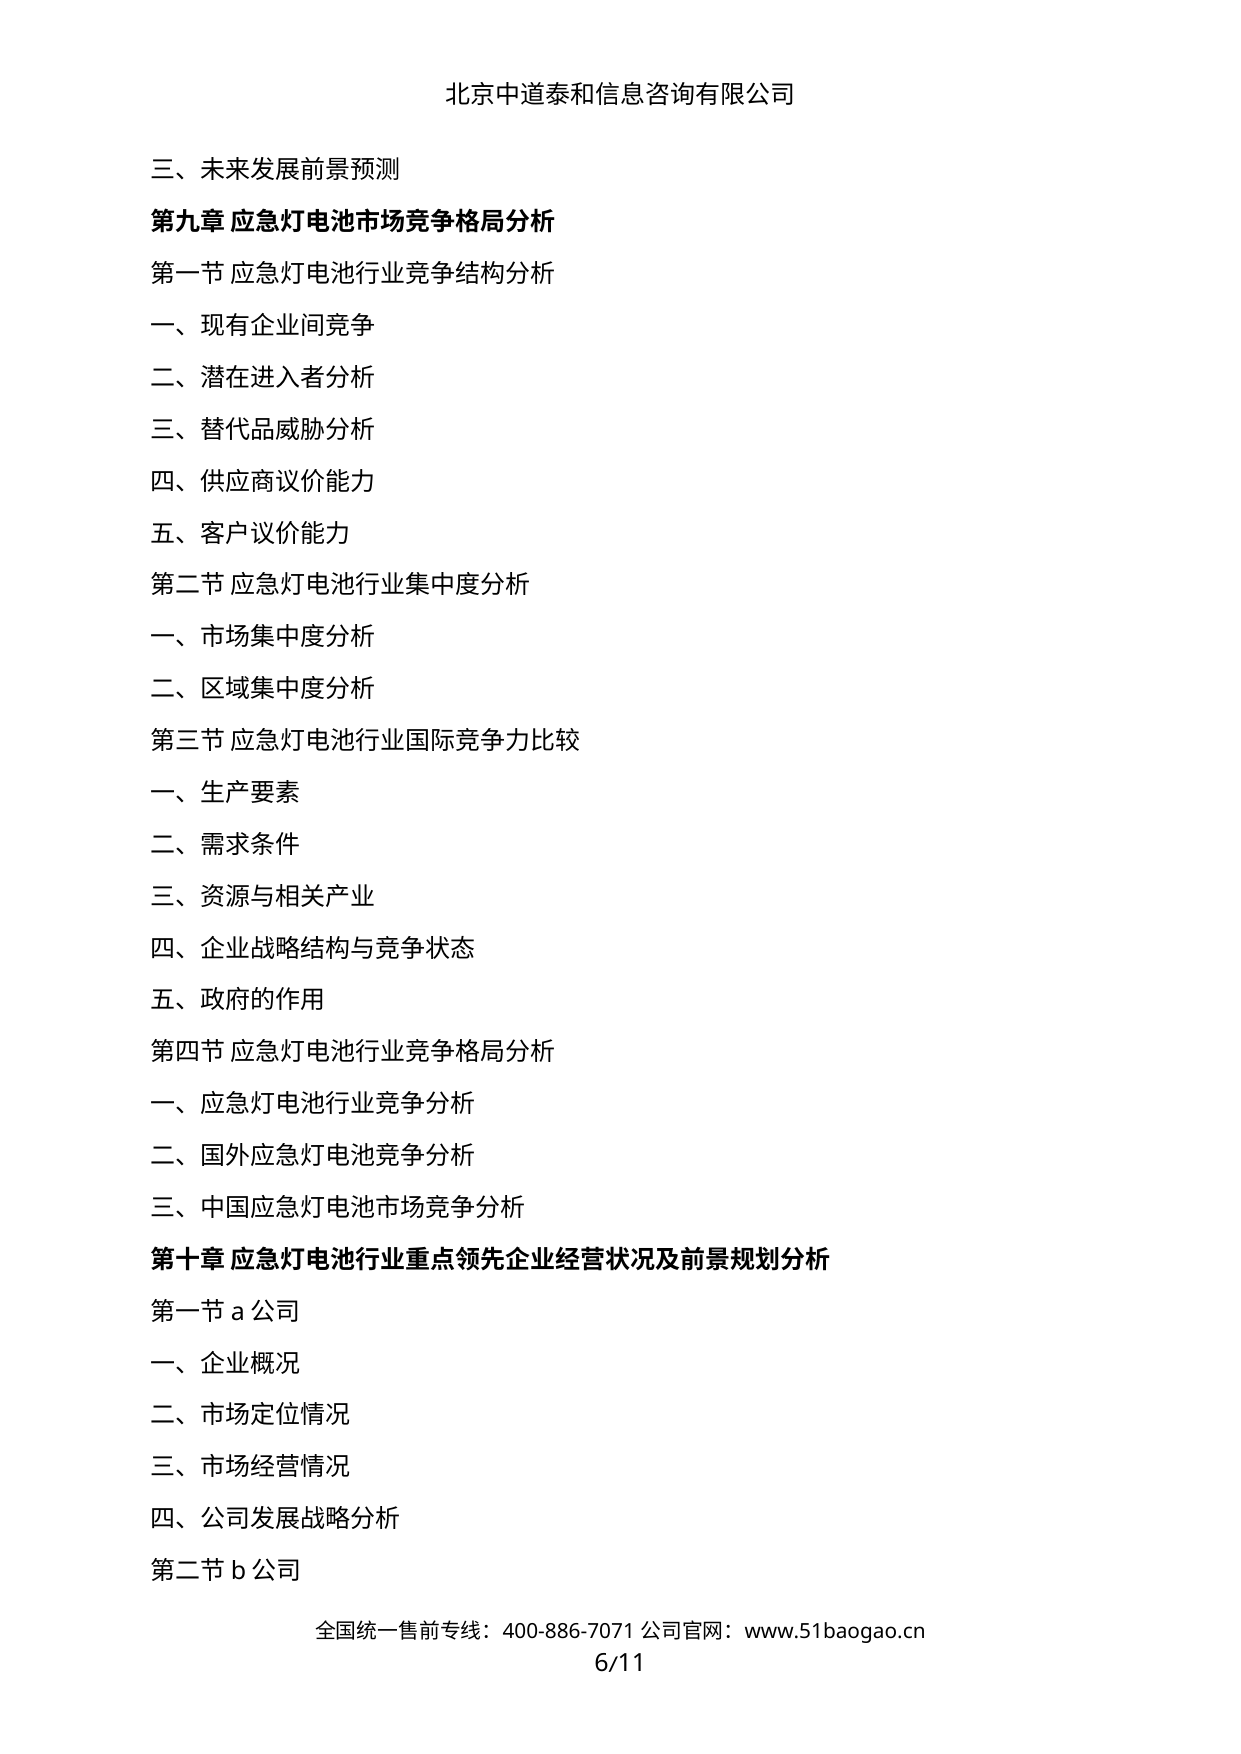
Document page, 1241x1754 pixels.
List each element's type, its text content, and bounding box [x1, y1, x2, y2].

text 第二节 b公司 [150, 1551, 1090, 1587]
text 一、现有企业间竞争 [150, 306, 1090, 342]
text 三、中国应急灯电池市场竞争分析 [150, 1187, 1090, 1224]
text 第一节 应急灯电池行业竞争结构分析 [150, 254, 1090, 290]
text 第三节 应急灯电池行业国际竞争力比较 [150, 721, 1090, 757]
text 一、市场集中度分析 [150, 617, 1090, 653]
text 三、资源与相关产业 [150, 876, 1090, 912]
text 第一节 a公司 [150, 1291, 1090, 1327]
text 四、企业战略结构与竞争状态 [150, 928, 1090, 964]
text 第十章 应急灯电池行业重点领先企业经营状况及前景规划分析 [150, 1239, 1090, 1276]
text 二、需求条件 [150, 824, 1090, 861]
text 一、应急灯电池行业竞争分析 [150, 1084, 1090, 1120]
text 五、客户议价能力 [150, 513, 1090, 549]
text 三、未来发展前景预测 [150, 150, 1090, 186]
text 四、供应商议价能力 [150, 461, 1090, 497]
text 二、市场定位情况 [150, 1395, 1090, 1431]
text 第四节 应急灯电池行业竞争格局分析 [150, 1032, 1090, 1068]
text 三、市场经营情况 [150, 1447, 1090, 1483]
text 第二节 应急灯电池行业集中度分析 [150, 565, 1090, 601]
text 二、区域集中度分析 [150, 669, 1090, 705]
text 三、替代品威胁分析 [150, 409, 1090, 446]
text 第九章 应急灯电池市场竞争格局分析 [150, 202, 1090, 238]
text 五、政府的作用 [150, 980, 1090, 1016]
text 四、公司发展战略分析 [150, 1499, 1090, 1535]
text 二、潜在进入者分析 [150, 357, 1090, 394]
text 一、企业概况 [150, 1343, 1090, 1379]
text 一、生产要素 [150, 772, 1090, 809]
text 二、国外应急灯电池竞争分析 [150, 1136, 1090, 1172]
